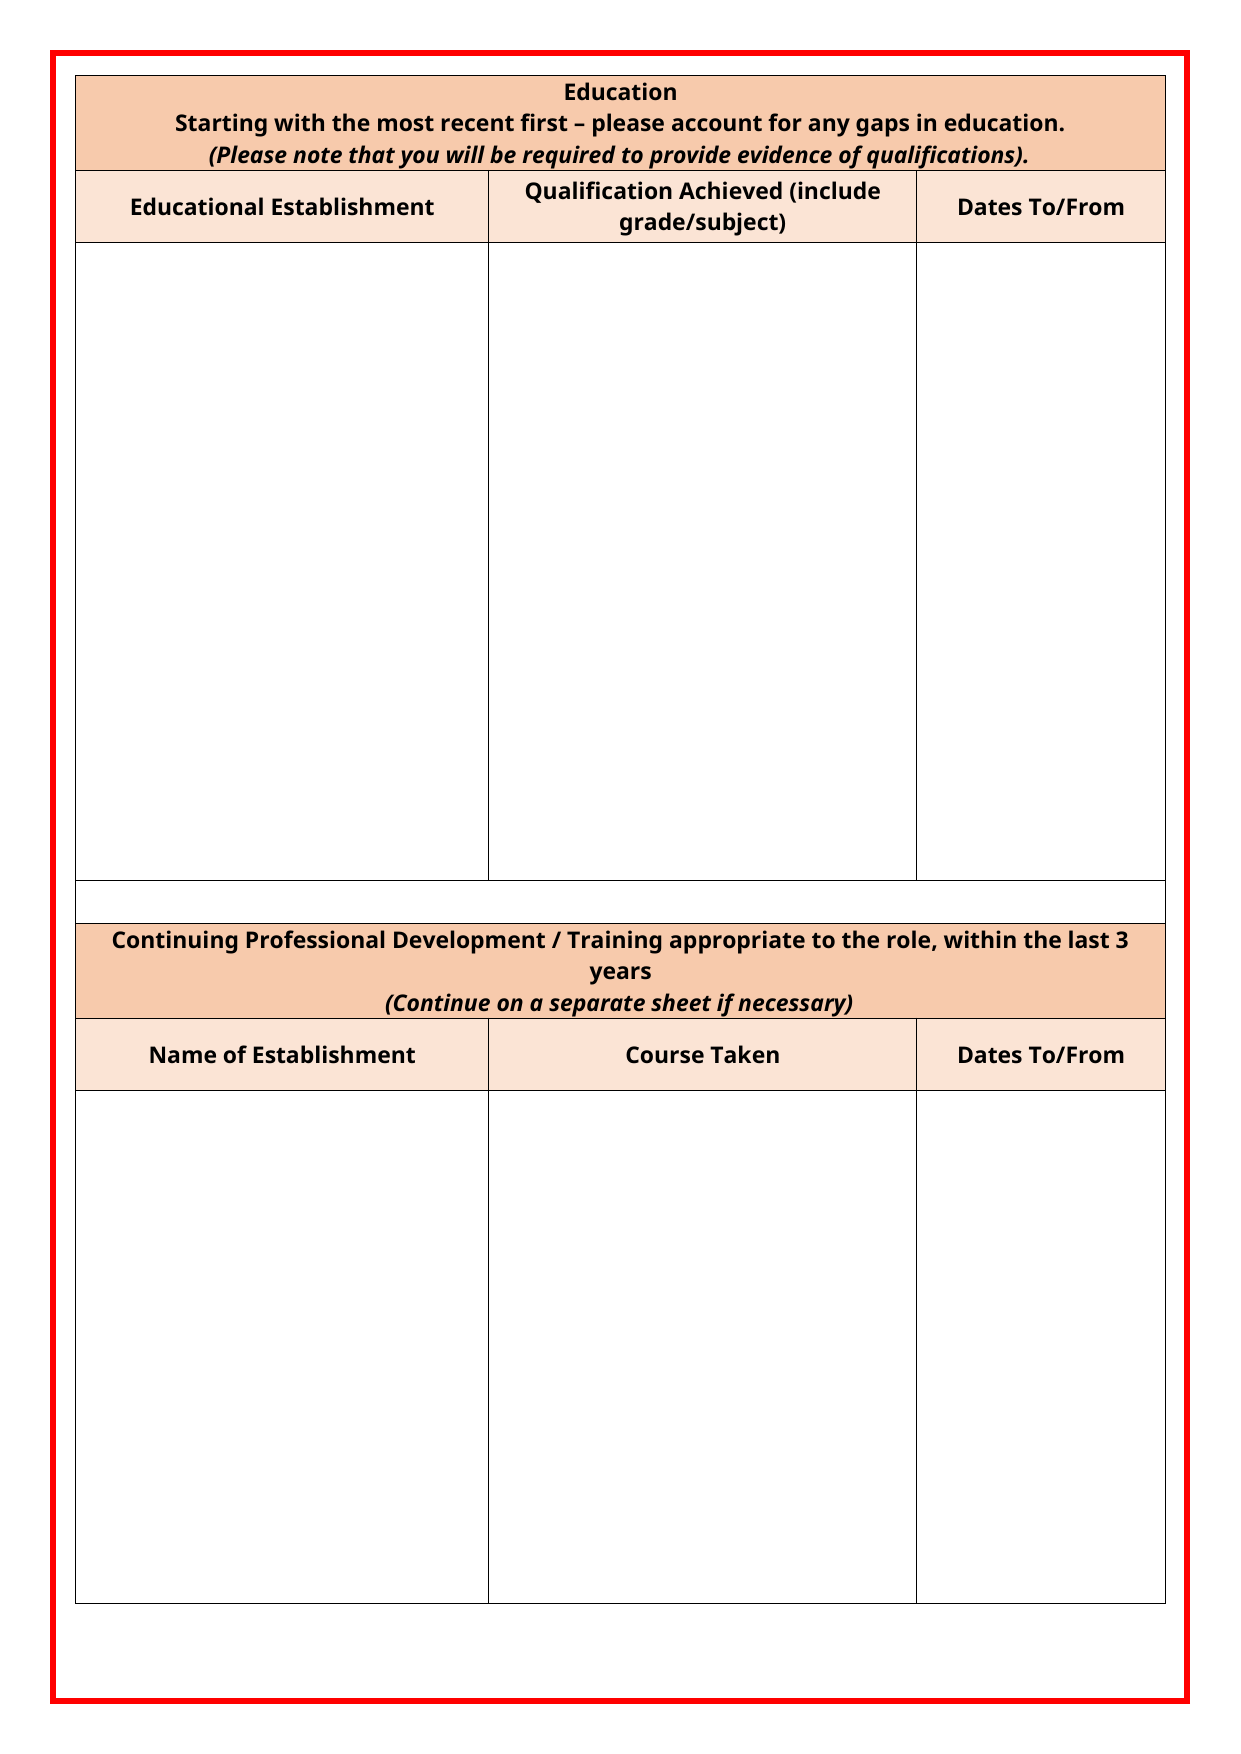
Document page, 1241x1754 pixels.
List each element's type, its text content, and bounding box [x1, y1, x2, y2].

table_cell Dates To/From [917, 1019, 1165, 1090]
table_cell Name of Establishment [76, 1019, 488, 1090]
table_cell [489, 1091, 916, 1603]
table_header Education Starting with the most recent first – please account for any gaps in education. (Please note that you will be required to provide evidence of qualifications). [76, 76, 1165, 170]
table_cell Continuing Professional Development / Training appropriate to the role, within the last 3 years (Continue on a separate sheet if necessary) [76, 924, 1165, 1018]
table_cell [917, 1091, 1165, 1603]
table_cell [76, 243, 488, 880]
table_cell Educational Establishment [76, 171, 488, 242]
table_cell Qualification Achieved (include grade/subject) [489, 171, 916, 242]
table_cell [76, 881, 1165, 923]
table_cell Course Taken [489, 1019, 916, 1090]
table_cell [76, 1091, 488, 1603]
table_cell Dates To/From [917, 171, 1165, 242]
table_cell [917, 243, 1165, 880]
table_cell [489, 243, 916, 880]
